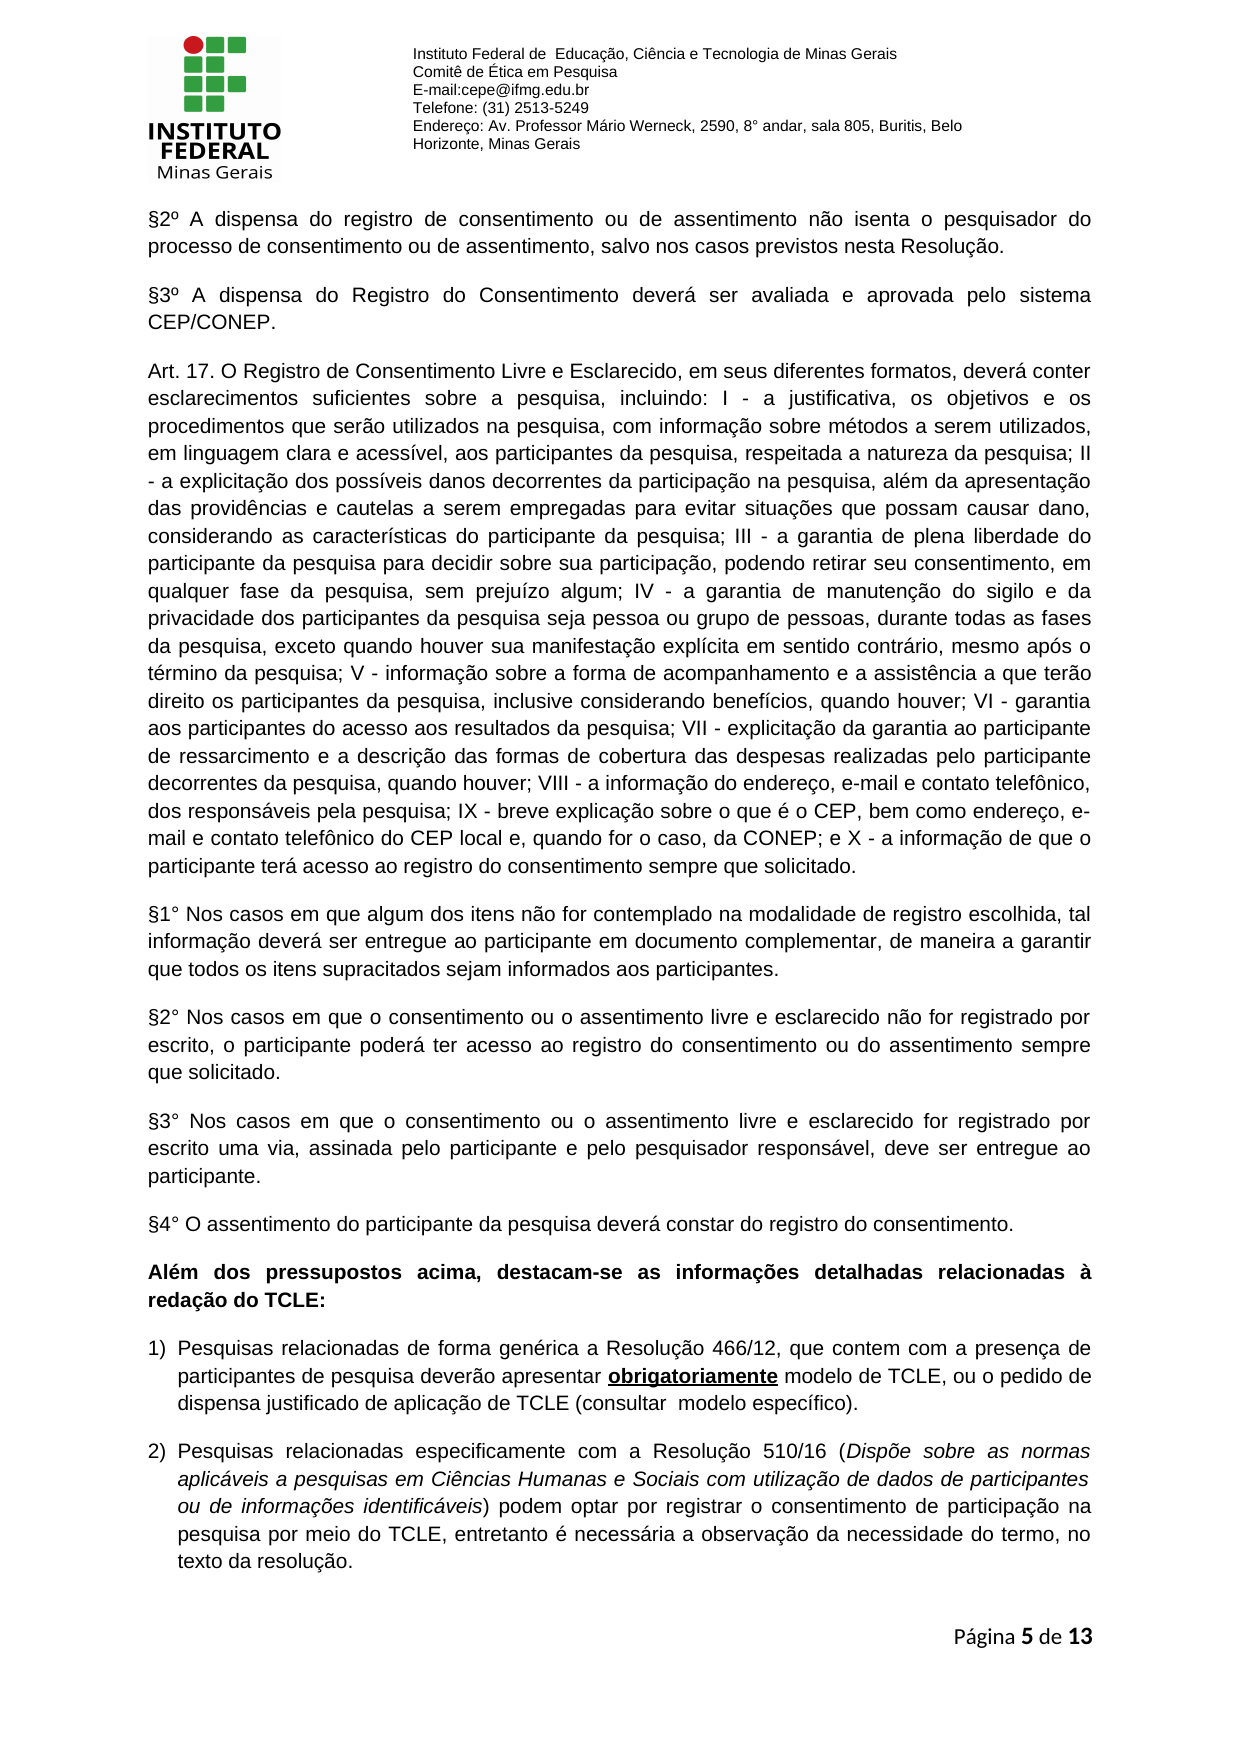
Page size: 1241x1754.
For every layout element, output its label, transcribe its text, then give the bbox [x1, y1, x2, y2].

text §4° O assentimento do participante da pesquisa deverá constar do registro do consentimento. [148, 1212, 1092, 1236]
text Art. 17. O Registro de Consentimento Livre e Esclarecido, em seus diferentes formatos, deverá conter esclarecimentos suficientes sobre a pesquisa, incluindo: I - a justificativa, os objetivos e os procedimentos que serão utilizados na pesquisa, com informação sobre métodos a serem utilizados, em linguagem clara e acessível, aos participantes da pesquisa, respeitada a natureza da pesquisa; II - a explicitação dos possíveis danos decorrentes da participação na pesquisa, além da apresentação das providências e cautelas a serem empregadas para evitar situações que possam causar dano, considerando as características do participante da pesquisa; III - a garantia de plena liberdade do participante da pesquisa para decidir sobre sua participação, podendo retirar seu consentimento, em qualquer fase da pesquisa, sem prejuízo algum; IV - a garantia de manutenção do sigilo e da privacidade dos participantes da pesquisa seja pessoa ou grupo de pessoas, durante todas as fases da pesquisa, exceto quando houver sua manifestação explícita em sentido contrário, mesmo após o término da pesquisa; V - informação sobre a forma de acompanhamento e a assistência a que terão direito os participantes da pesquisa, inclusive considerando benefícios, quando houver; VI - garantia aos participantes do acesso aos resultados da pesquisa; VII - explicitação da garantia ao participante de ressarcimento e a descrição das formas de cobertura das despesas realizadas pelo participante decorrentes da pesquisa, quando houver; VIII - a informação do endereço, e-mail e contato telefônico, dos responsáveis pela pesquisa; IX - breve explicação sobre o que é o CEP, bem como endereço, e-mail e contato telefônico do CEP local e, quando for o caso, da CONEP; e X - a informação de que o participante terá acesso ao registro do consentimento sempre que solicitado. [148, 358, 1092, 877]
text §2º A dispensa do registro de consentimento ou de assentimento não isenta o pesquisador do processo de consentimento ou de assentimento, salvo nos casos previstos nesta Resolução. [148, 207, 1092, 258]
list Pesquisas relacionadas de forma genérica a Resolução 466/12, que contem com a presença de participantes de pesquisa deverão apresentar obrigatoriamente modelo de TCLE, ou o pedido de dispensa justificado de aplicação de TCLE (consultar modelo específico). [148, 1336, 1092, 1415]
picture [147, 36, 282, 183]
text §3° Nos casos em que o consentimento ou o assentimento livre e esclarecido for registrado por escrito uma via, assinada pelo participante e pelo pesquisador responsável, deve ser entregue ao participante. [148, 1108, 1092, 1187]
text Além dos pressupostos acima, destacam-se as informações detalhadas relacionadas à redação do TCLE: [148, 1260, 1092, 1312]
text §2° Nos casos em que o consentimento ou o assentimento livre e esclarecido não for registrado por escrito, o participante poderá ter acesso ao registro do consentimento ou do assentimento sempre que solicitado. [148, 1005, 1092, 1084]
text §3º A dispensa do Registro do Consentimento deverá ser avaliada e aprovada pelo sistema CEP/CONEP. [148, 283, 1092, 334]
text 2) Pesquisas relacionadas especificamente com a Resolução 510/16 (Dispõe sobre as normas aplicáveis a pesquisas em Ciências Humanas e Sociais com utilização de dados de participantes ou de informações identificáveis) podem optar por registrar o consentimento de participação na pesquisa por meio do TCLE, entretanto é necessária a observação da necessidade do termo, no texto da resolução. [148, 1439, 1092, 1573]
text §1° Nos casos em que algum dos itens não for contemplado na modalidade de registro escolhida, tal informação deverá ser entregue ao participante em documento complementar, de maneira a garantir que todos os itens supracitados sejam informados aos participantes. [148, 902, 1092, 981]
